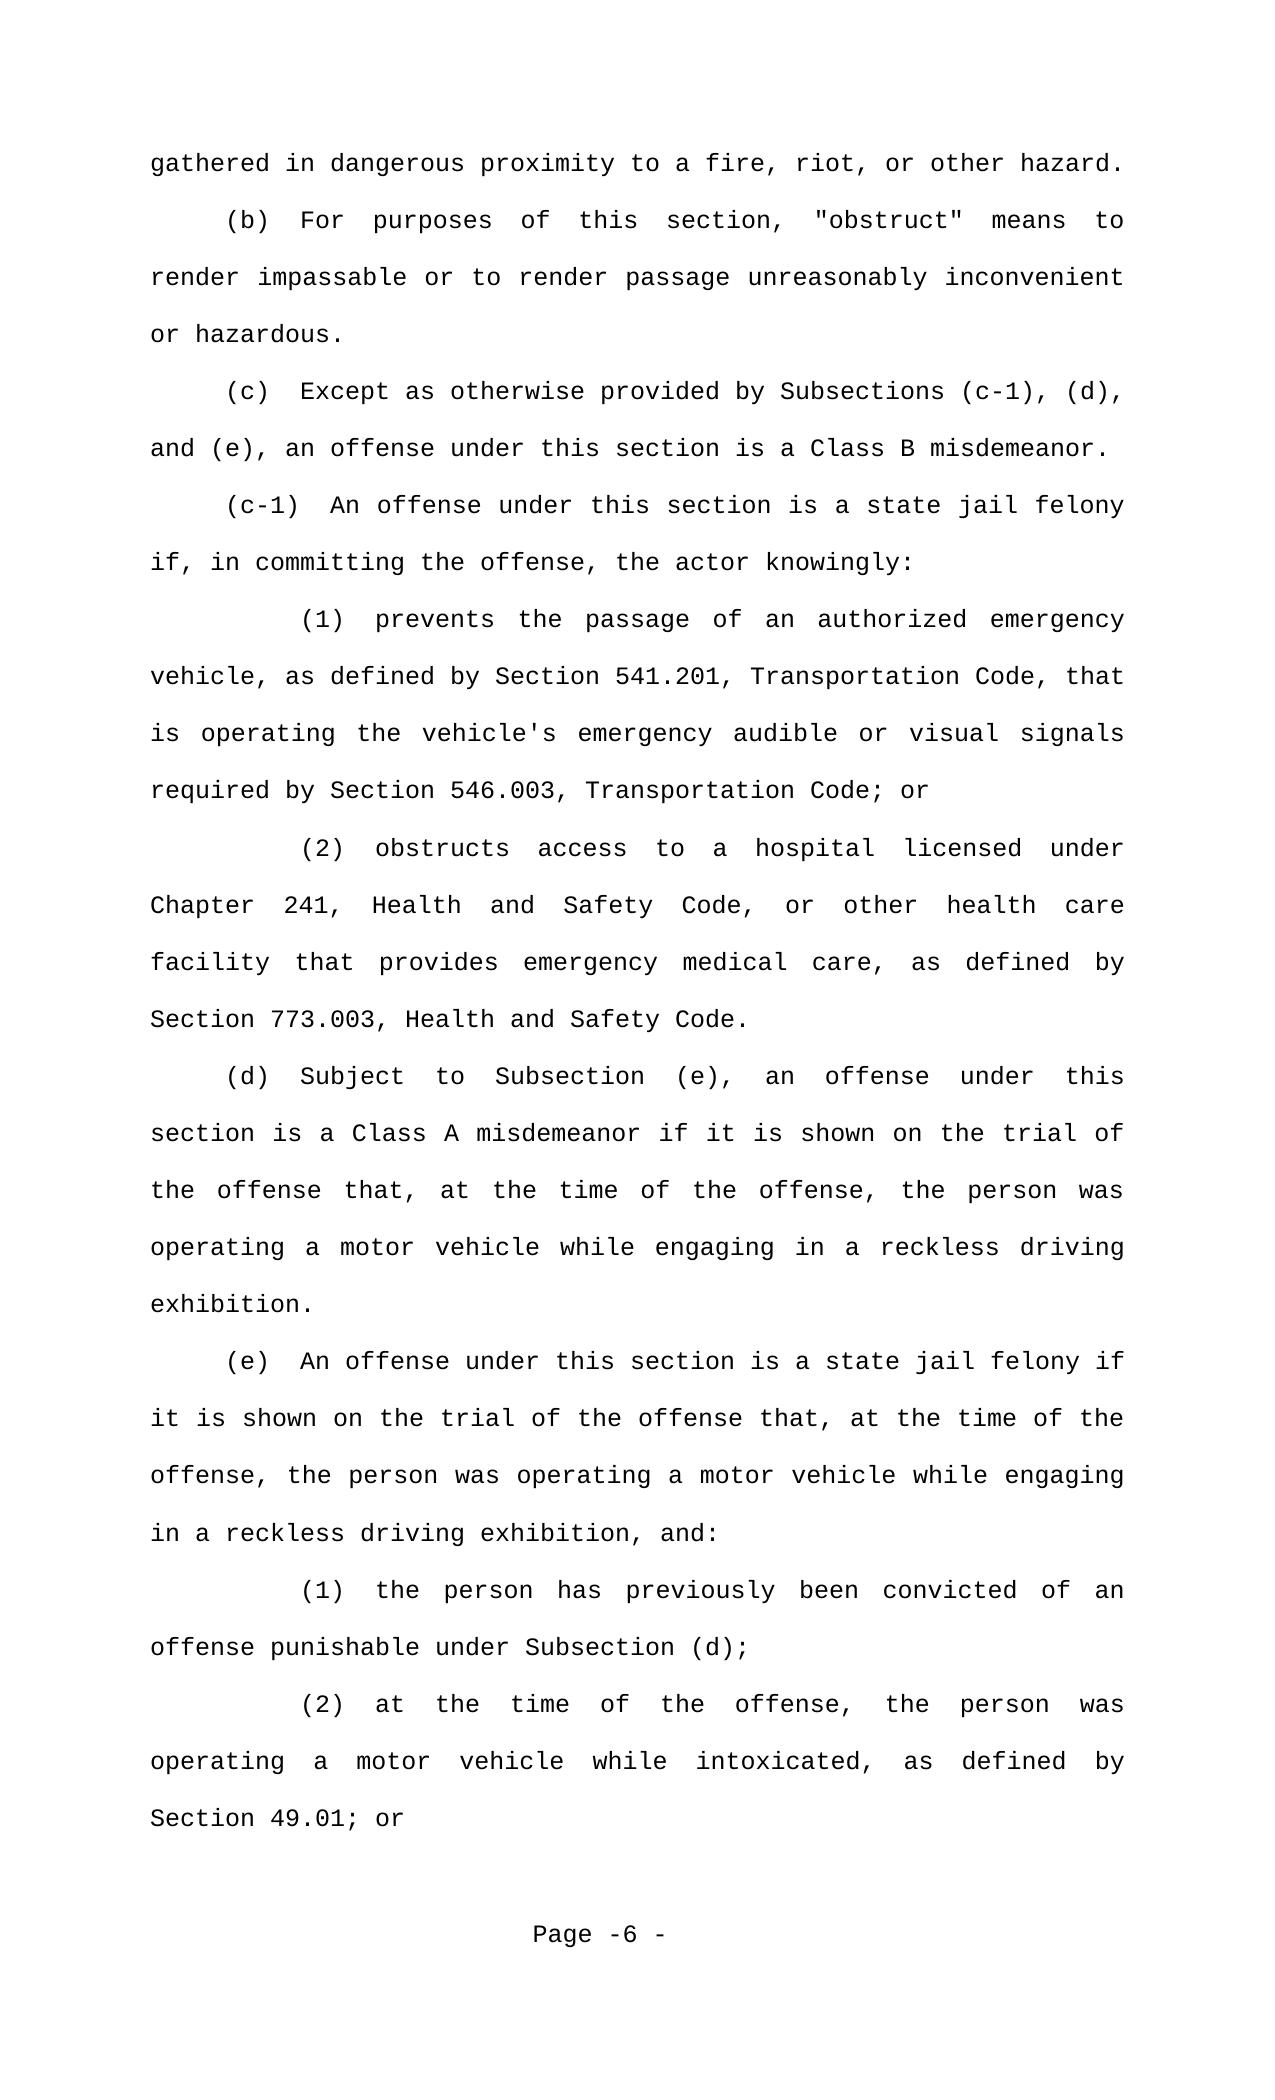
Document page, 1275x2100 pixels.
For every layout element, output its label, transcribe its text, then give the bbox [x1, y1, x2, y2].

text (2) at the time of the offense, the person was operating a motor vehicle while intoxicated, as defined by Section 49.01; or [150, 1691, 1125, 1834]
text (c) Except as otherwise provided by Subsections (c-1), (d), and (e), an offense under this section is a Class B misdemeanor. [150, 378, 1125, 464]
text (b) For purposes of this section, "obstruct" means to render impassable or to render passage unreasonably inconvenient or hazardous. [150, 207, 1125, 350]
text (1) the person has previously been convicted of an offense punishable under Subsection (d); [150, 1577, 1125, 1663]
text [150, 150, 1125, 178]
text (d) Subject to Subsection (e), an offense under this section is a Class A misdemeanor if it is shown on the trial of the offense that, at the time of the offense, the person was operating a motor vehicle while engaging in a reckless driving exhibition. [150, 1063, 1125, 1320]
text (2) obstructs access to a hospital licensed under Chapter 241, Health and Safety Code, or other health care facility that provides emergency medical care, as defined by Section 773.003, Health and Safety Code. [150, 835, 1125, 1035]
text (e) An offense under this section is a state jail felony if it is shown on the trial of the offense that, at the time of the offense, the person was operating a motor vehicle while engaging in a reckless driving exhibition, and: [150, 1349, 1125, 1548]
text (1) prevents the passage of an authorized emergency vehicle, as defined by Section 541.201, Transportation Code, that is operating the vehicle's emergency audible or visual signals required by Section 546.003, Transportation Code; or [150, 607, 1125, 806]
text (c-1) An offense under this section is a state jail felony if, in committing the offense, the actor knowingly: [150, 492, 1125, 578]
